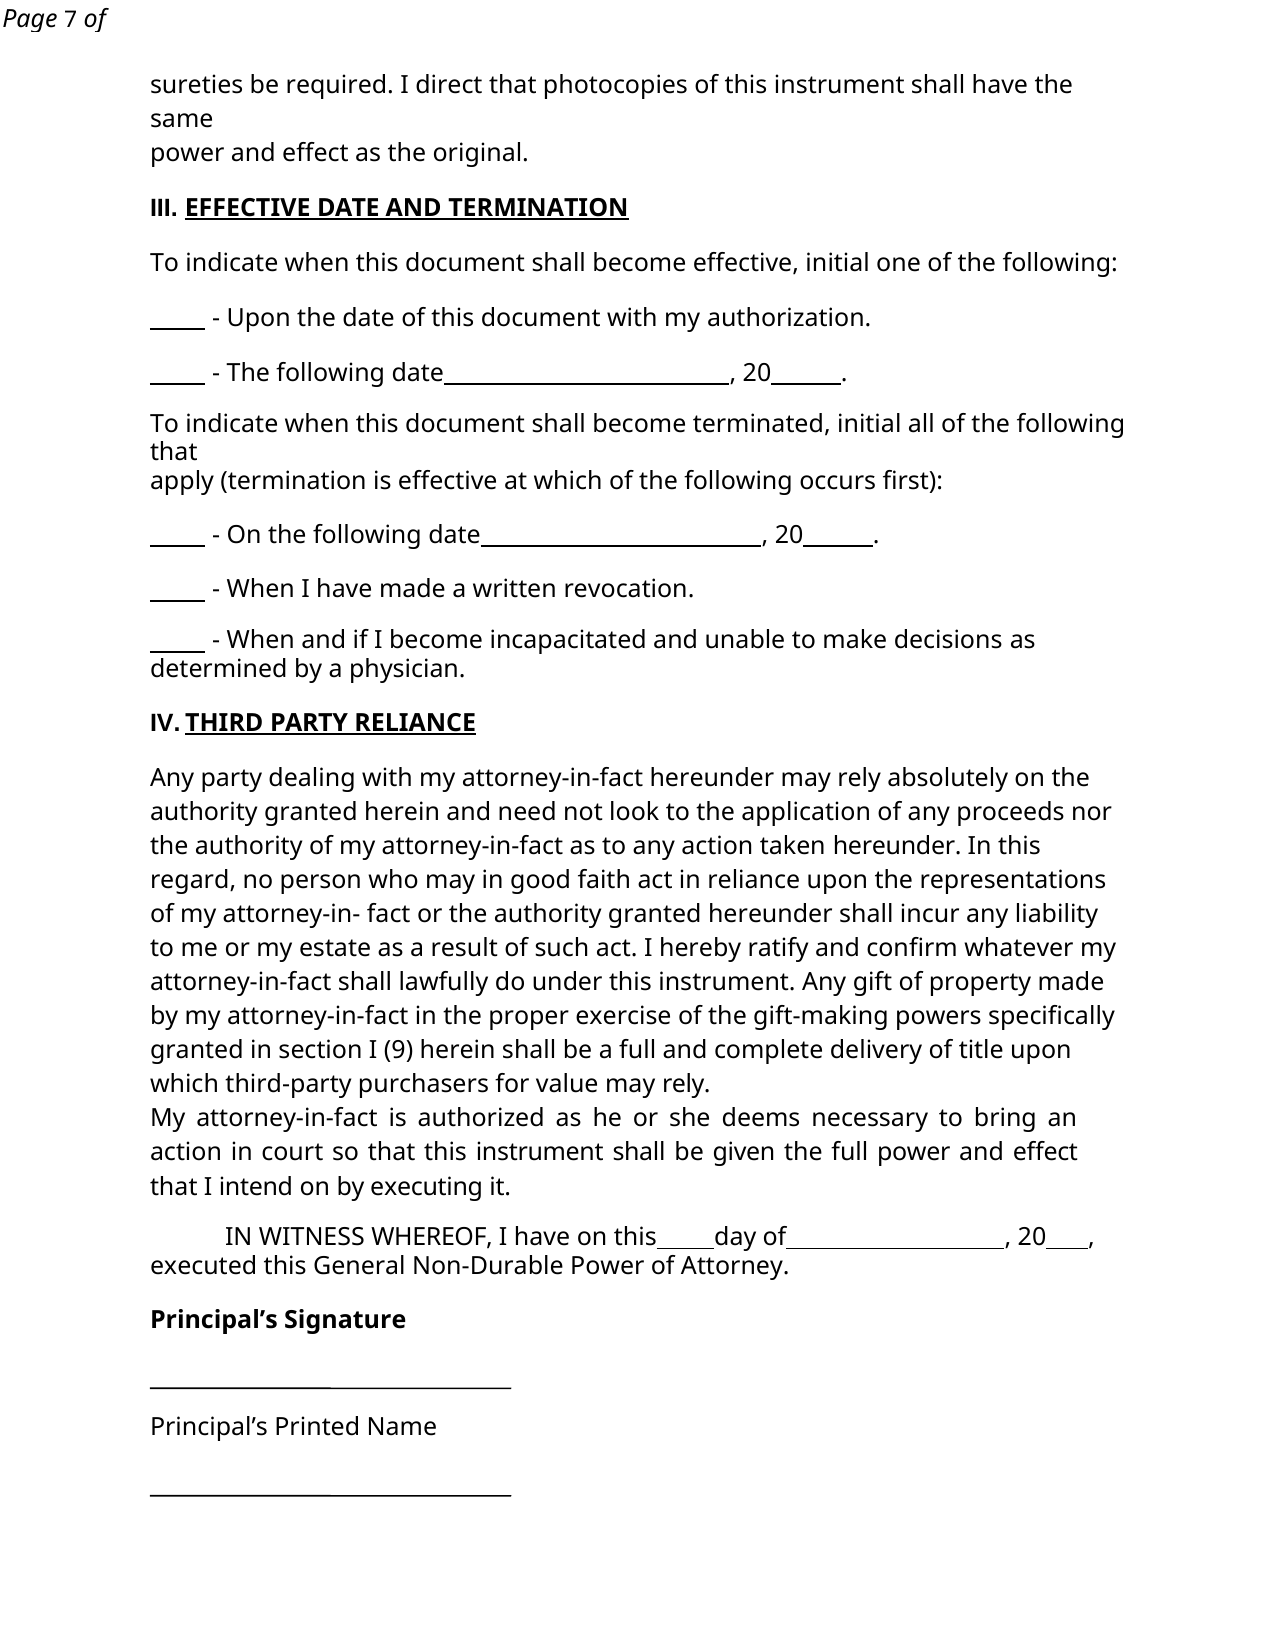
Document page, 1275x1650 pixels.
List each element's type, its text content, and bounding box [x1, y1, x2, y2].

text apply (termination is effective at which of the following occurs first): [150, 466, 1135, 495]
subtitle THIRD PARTY RELIANCE [150, 704, 1135, 739]
text executed this General Non-Durable Power of Attorney. [150, 1251, 1135, 1280]
text - When I have made a written revocation. [150, 571, 1135, 605]
text sureties be required. I direct that photocopies of this instrument shall have the same [150, 66, 1135, 134]
text - Upon the date of this document with my authorization. [150, 299, 1135, 334]
text IN WITNESS WHEREOF, I have on this day of , 20 , [225, 1223, 1135, 1251]
subtitle Principal’s Signature [150, 1301, 1135, 1335]
text - When and if I become incapacitated and unable to make decisions as [150, 626, 1135, 655]
text To indicate when this document shall become terminated, initial all of the following that [150, 409, 1135, 466]
text - The following date , 20 . [150, 354, 1135, 388]
text My attorney-in-fact is authorized as he or she deems necessary to bring an action in court so that this instrument shall be given the full power and effect that I intend on by executing it. [150, 1100, 1078, 1202]
text Principal’s Printed Name [150, 1409, 1135, 1443]
text determined by a physician. [150, 655, 1135, 683]
subtitle EFFECTIVE DATE AND TERMINATION [150, 189, 1135, 223]
text power and effect as the original. [150, 134, 1135, 169]
text - On the following date , 20 . [150, 516, 1135, 550]
text Any party dealing with my attorney-in-fact hereunder may rely absolutely on the authority granted herein and need not look to the application of any proceeds nor the authority of my attorney-in-fact as to any action taken hereunder. In this regard, no person who may in good faith act in reliance upon the representations of my attorney-in- fact or the authority granted hereunder shall incur any liability to me or my estate as a result of such act. I hereby ratify and confirm whatever my attorney-in-fact shall lawfully do under this instrument. Any gift of property made by my attorney-in-fact in the proper exercise of the gift-making powers specifically granted in section I (9) herein shall be a full and complete delivery of title upon which third-party purchasers for value may rely. [150, 759, 1123, 1100]
text To indicate when this document shall become effective, initial one of the following: [150, 244, 1135, 278]
